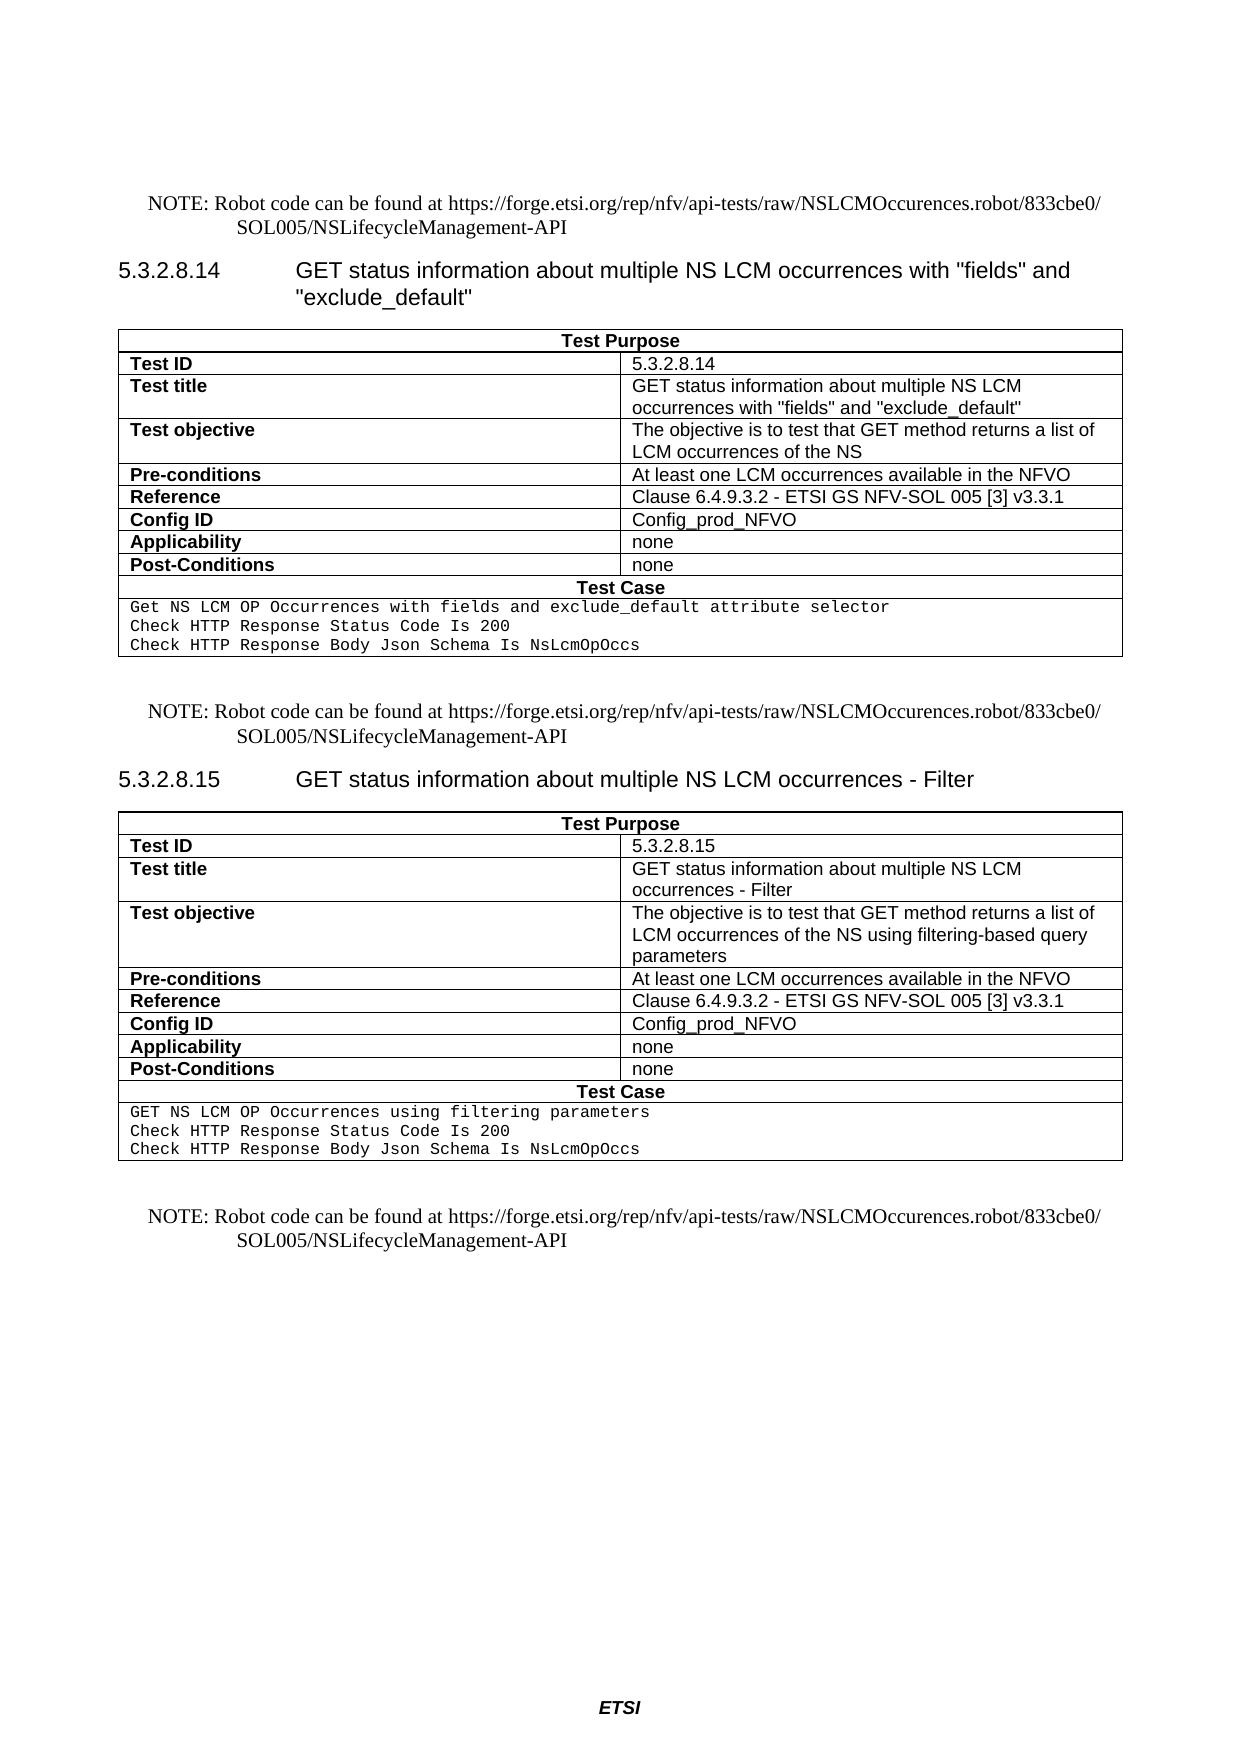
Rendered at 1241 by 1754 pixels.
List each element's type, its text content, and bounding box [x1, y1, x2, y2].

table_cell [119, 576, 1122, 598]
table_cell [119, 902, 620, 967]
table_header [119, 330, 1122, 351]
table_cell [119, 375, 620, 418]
subtitle 5.3.2.8.14 GET status information about multiple NS LCM occurrences with "fields" and "exclude_default" [118, 257, 1122, 310]
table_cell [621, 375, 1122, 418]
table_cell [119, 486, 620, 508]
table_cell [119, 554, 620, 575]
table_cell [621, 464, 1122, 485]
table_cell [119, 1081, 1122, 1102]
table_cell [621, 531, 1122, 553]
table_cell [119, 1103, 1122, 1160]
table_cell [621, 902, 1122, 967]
text NOTE: Robot code can be found at https://forge.etsi.org/rep/nfv/api-tests/raw/NSLCMOccurences.robot/833cbe0/SOL005/NSLifecycleManagement-API [148, 1204, 1122, 1252]
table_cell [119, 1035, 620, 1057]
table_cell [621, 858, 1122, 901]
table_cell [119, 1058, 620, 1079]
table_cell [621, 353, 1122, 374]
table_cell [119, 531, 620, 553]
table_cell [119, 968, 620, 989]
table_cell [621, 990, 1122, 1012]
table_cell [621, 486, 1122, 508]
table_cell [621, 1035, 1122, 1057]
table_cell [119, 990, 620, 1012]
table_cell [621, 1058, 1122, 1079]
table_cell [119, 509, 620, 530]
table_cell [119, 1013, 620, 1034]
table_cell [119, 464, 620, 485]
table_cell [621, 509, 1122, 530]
text NOTE: Robot code can be found at https://forge.etsi.org/rep/nfv/api-tests/raw/NSLCMOccurences.robot/833cbe0/SOL005/NSLifecycleManagement-API [148, 191, 1122, 239]
text NOTE: Robot code can be found at https://forge.etsi.org/rep/nfv/api-tests/raw/NSLCMOccurences.robot/833cbe0/SOL005/NSLifecycleManagement-API [148, 699, 1122, 748]
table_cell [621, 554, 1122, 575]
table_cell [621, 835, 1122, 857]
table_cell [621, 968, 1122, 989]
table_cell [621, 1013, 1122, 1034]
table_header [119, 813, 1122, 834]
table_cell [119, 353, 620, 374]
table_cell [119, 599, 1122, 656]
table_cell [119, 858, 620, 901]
subtitle 5.3.2.8.15 GET status information about multiple NS LCM occurrences - Filter [118, 766, 1122, 793]
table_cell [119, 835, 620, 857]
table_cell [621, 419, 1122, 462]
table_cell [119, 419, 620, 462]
